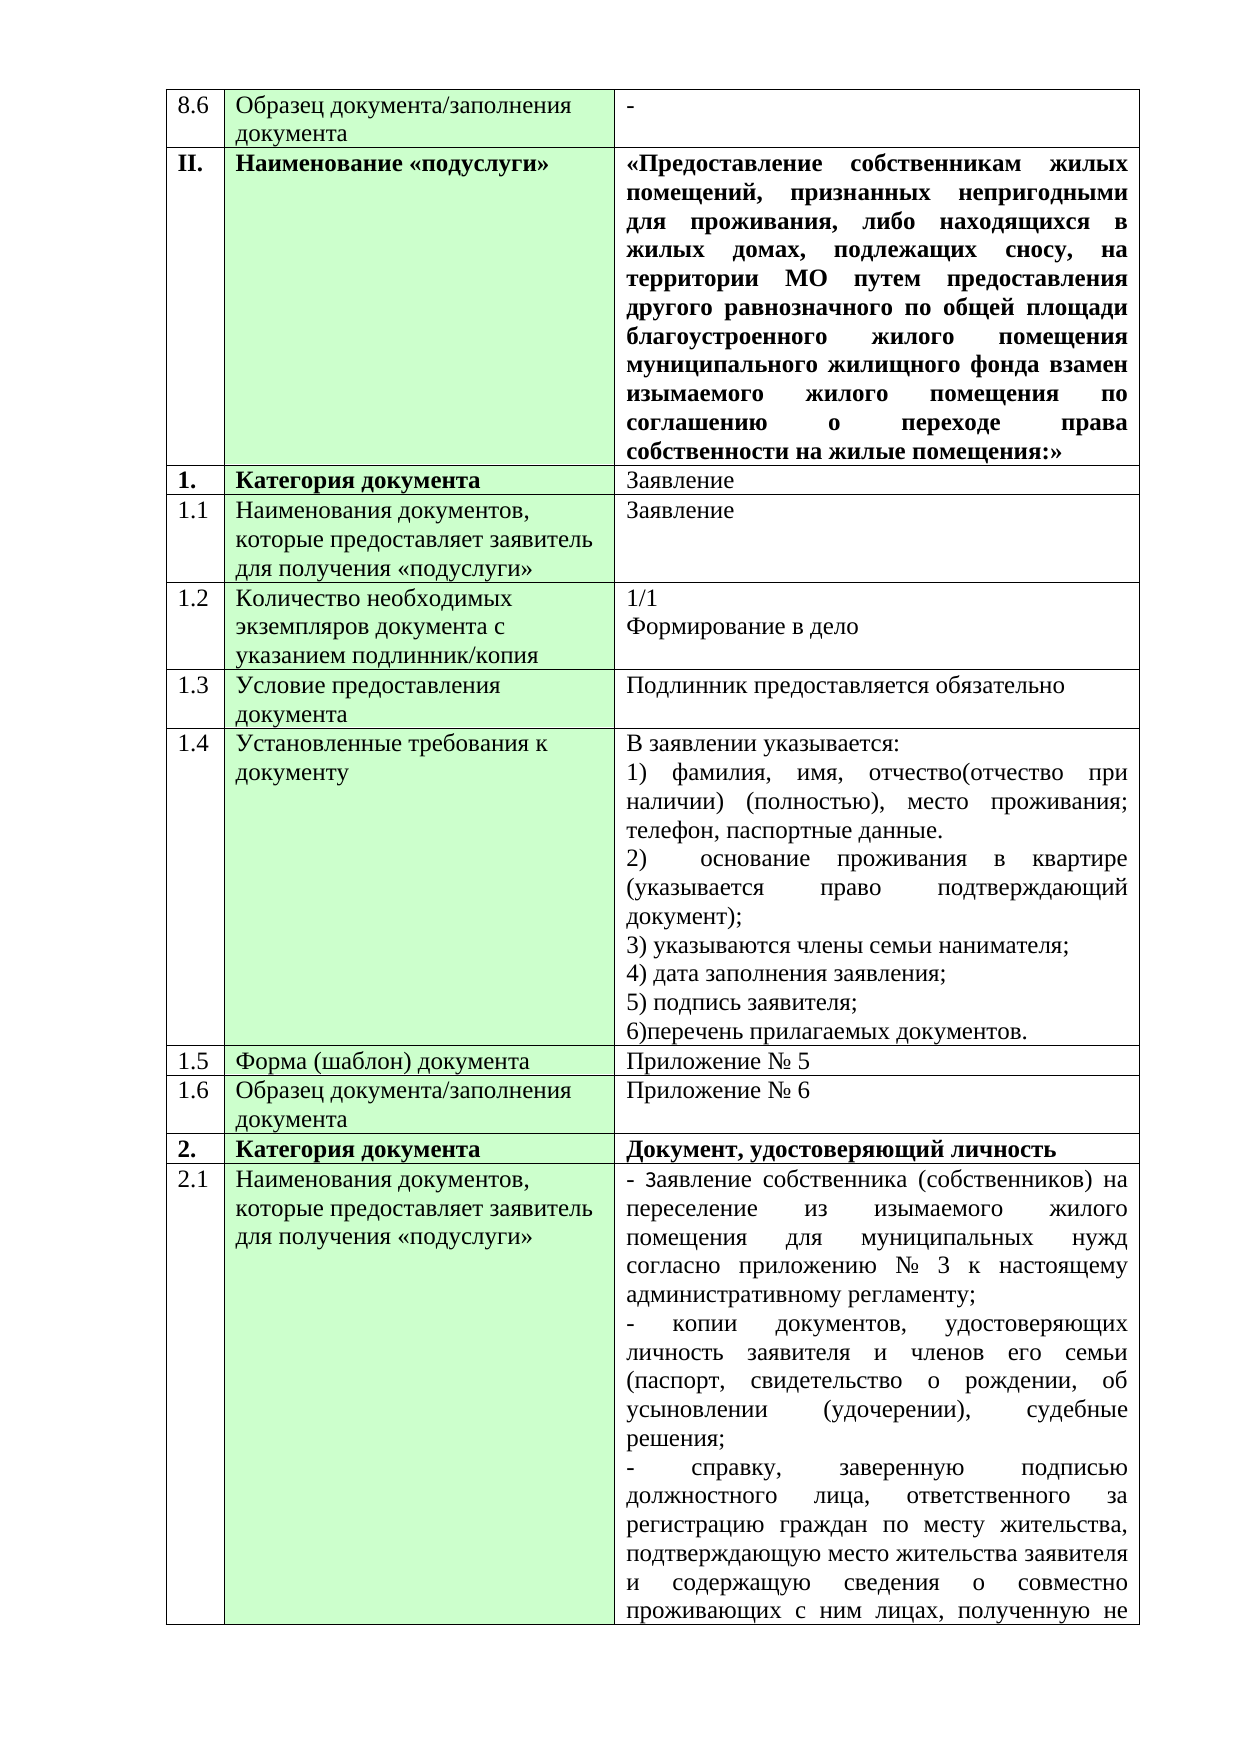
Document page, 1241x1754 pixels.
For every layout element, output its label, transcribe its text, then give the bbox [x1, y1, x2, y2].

table_cell Количество необходимых экземпляров документа с указанием подлинник/копия [225, 583, 614, 669]
table_cell Образец документа/заполнения документа [225, 90, 614, 147]
table_cell II. [167, 148, 224, 464]
table_cell - [615, 90, 1139, 147]
table_cell Подлинник предоставляется обязательно [615, 670, 1139, 727]
table_cell Заявление [615, 466, 1139, 494]
table_cell Категория документа [225, 1134, 614, 1163]
table_cell 2. [167, 1134, 224, 1163]
table_cell Наименования документов, которые предоставляет заявитель для получения «подуслуги» [225, 495, 614, 582]
table_cell 1/1 Формирование в дело [615, 583, 1139, 669]
table_cell Установленные требования к документу [225, 729, 614, 1045]
table_cell Образец документа/заполнения документа [225, 1076, 614, 1133]
table_cell 1.2 [167, 583, 224, 669]
table_cell Приложение № 5 [615, 1046, 1139, 1074]
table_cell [615, 1164, 1139, 1624]
table_cell Приложение № 6 [615, 1076, 1139, 1133]
table_cell Категория документа [225, 466, 614, 494]
table_cell В заявлении указывается: 1) фамилия, имя, отчество(отчество при наличии) (полностью), место проживания; телефон, паспортные данные. 2) основание проживания в квартире (указывается право подтверждающий документ); 3) указываются члены семьи нанимателя; 4) дата заполнения заявления; 5) подпись заявителя; 6)перечень прилагаемых документов. [615, 729, 1139, 1045]
table_cell 1.5 [167, 1046, 224, 1074]
table_cell Документ, удостоверяющий личность [615, 1134, 1139, 1163]
table_cell 1.4 [167, 729, 224, 1045]
table_cell «Предоставление собственникам жилых помещений, признанных непригодными для проживания, либо находящихся в жилых домах, подлежащих сносу, на территории МО путем предоставления другого равнозначного по общей площади благоустроенного жилого помещения муниципального жилищного фонда взамен изымаемого жилого помещения по соглашению о переходе права собственности на жилые помещения:» [615, 148, 1139, 464]
table_cell 1. [167, 466, 224, 494]
table_cell 1.1 [167, 495, 224, 582]
table_cell 8.6 [167, 90, 224, 147]
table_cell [225, 1164, 614, 1624]
table_cell Наименование «подуслуги» [225, 148, 614, 464]
table_cell Заявление [615, 495, 1139, 582]
table_cell Условие предоставления документа [225, 670, 614, 727]
table_cell Форма (шаблон) документа [225, 1046, 614, 1074]
table_cell 2.1 [167, 1164, 224, 1624]
table_cell 1.3 [167, 670, 224, 727]
table_cell 1.6 [167, 1076, 224, 1133]
